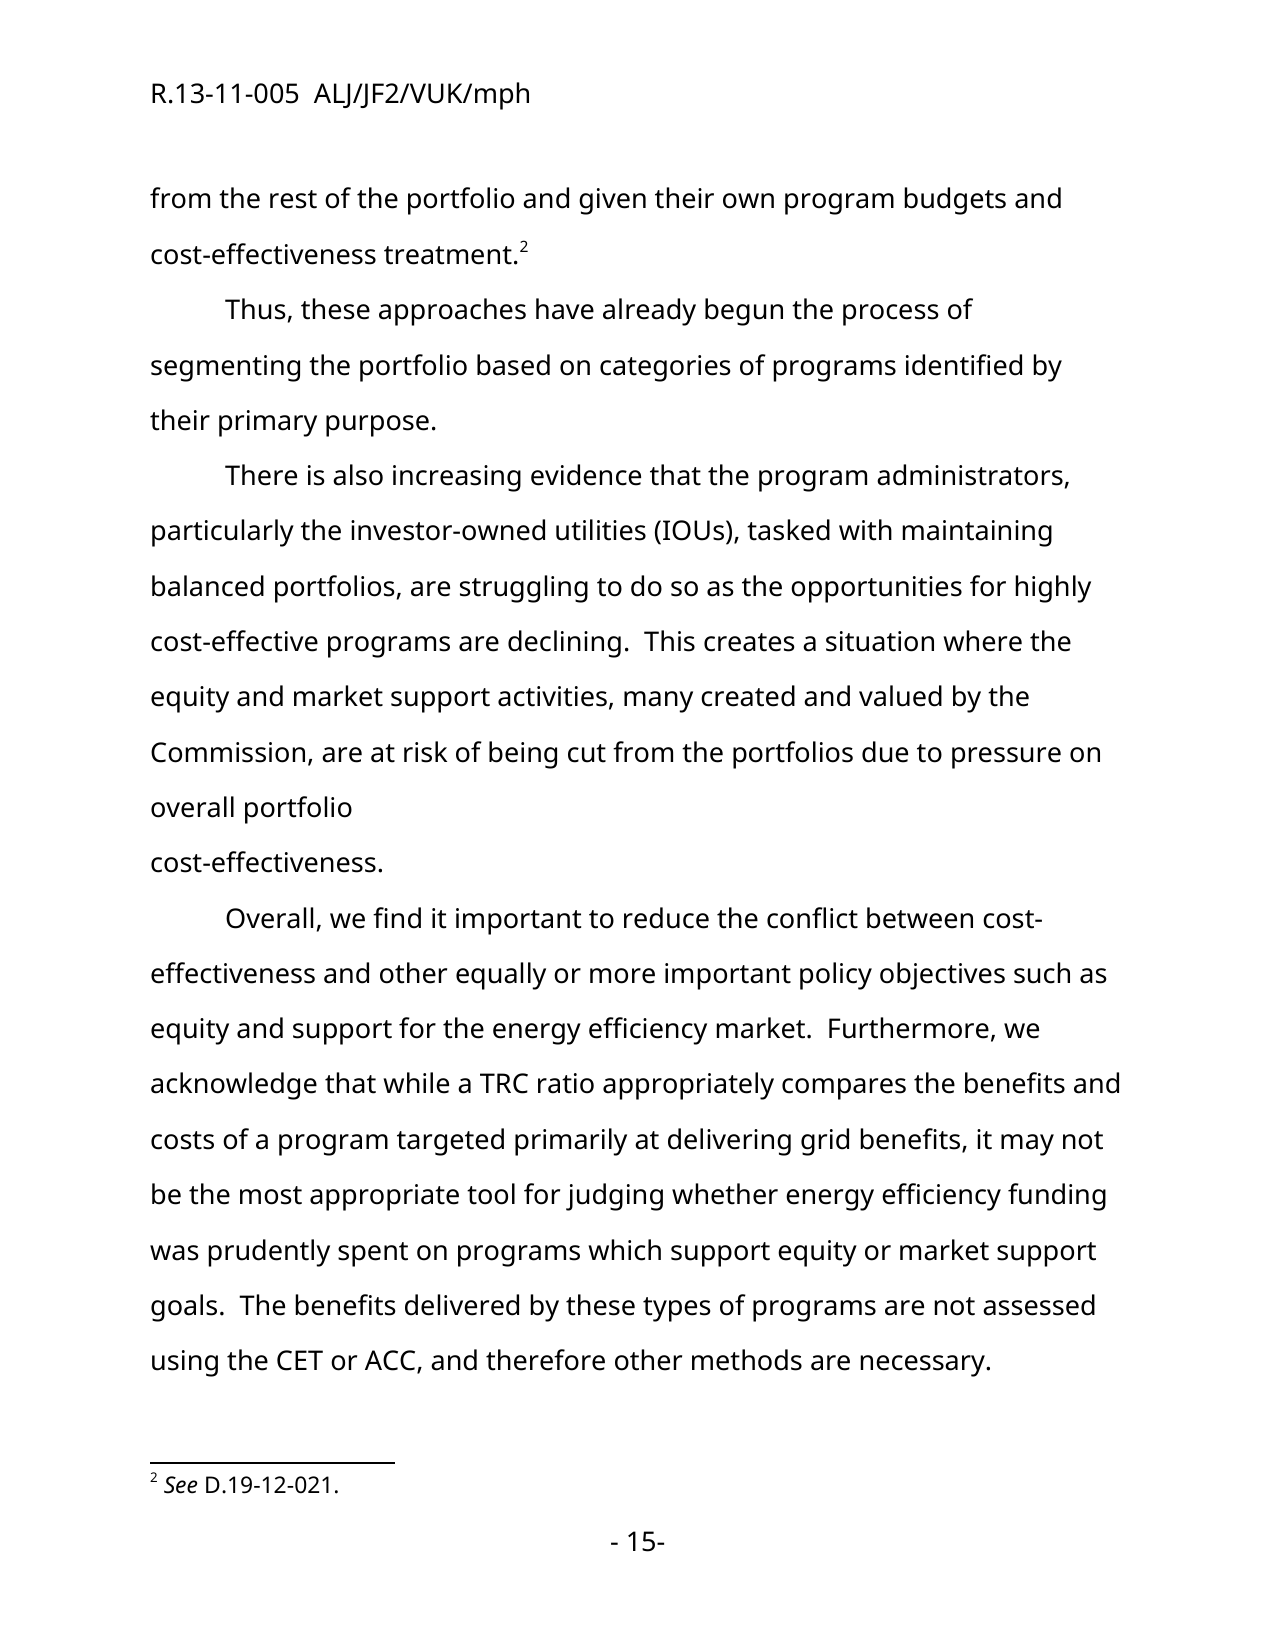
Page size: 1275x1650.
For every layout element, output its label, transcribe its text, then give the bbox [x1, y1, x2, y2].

text There is also increasing evidence that the program administrators, particularly the investor-owned utilities (IOUs), tasked with maintaining balanced portfolios, are struggling to do so as the opportunities for highly cost-effective programs are declining. This creates a situation where the equity and market support activities, many created and valued by the Commission, are at risk of being cut from the portfolios due to pressure on overall portfolio cost-effectiveness. [150, 457, 1125, 881]
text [150, 180, 1125, 272]
text Overall, we find it important to reduce the conflict between cost-effectiveness and other equally or more important policy objectives such as equity and support for the energy efficiency market. Furthermore, we acknowledge that while a TRC ratio appropriately compares the benefits and costs of a program targeted primarily at delivering grid benefits, it may not be the most appropriate tool for judging whether energy efficiency funding was prudently spent on programs which support equity or market support goals. The benefits delivered by these types of programs are not assessed using the CET or ACC, and therefore other methods are necessary. [150, 899, 1125, 1378]
text Thus, these approaches have already begun the process of segmenting the portfolio based on categories of programs identified by their primary purpose. [150, 291, 1125, 438]
